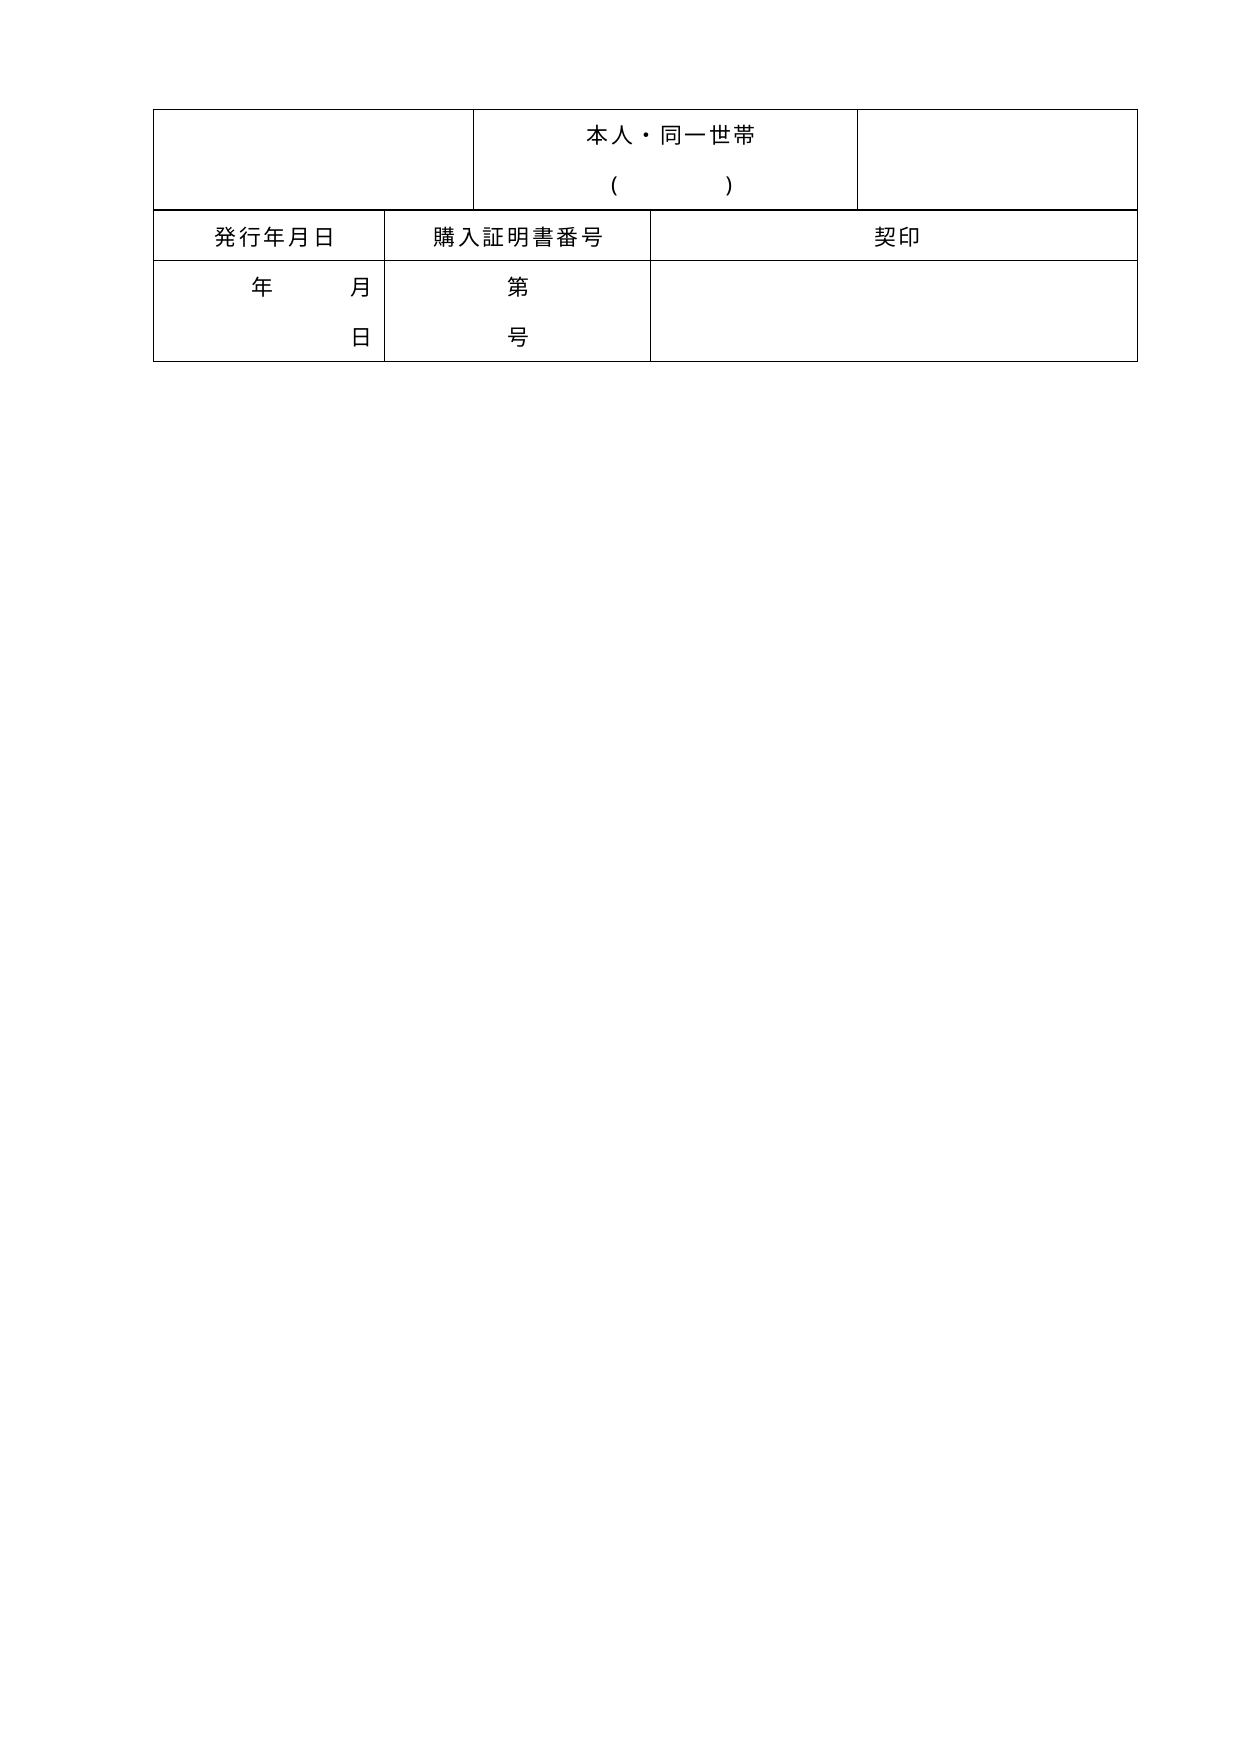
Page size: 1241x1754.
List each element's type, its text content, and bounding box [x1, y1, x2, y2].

table_cell 年 月 日 [154, 261, 384, 361]
table_cell [154, 110, 473, 209]
table_cell [651, 261, 1137, 361]
table_cell 本人・同一世帯 ( ) [474, 110, 857, 209]
table_header 発行年月日 [154, 211, 384, 260]
table_cell 第 号 [385, 261, 650, 361]
table_cell [858, 110, 1137, 209]
table_header 購入証明書番号 [385, 211, 650, 260]
table_header 契印 [651, 211, 1137, 260]
